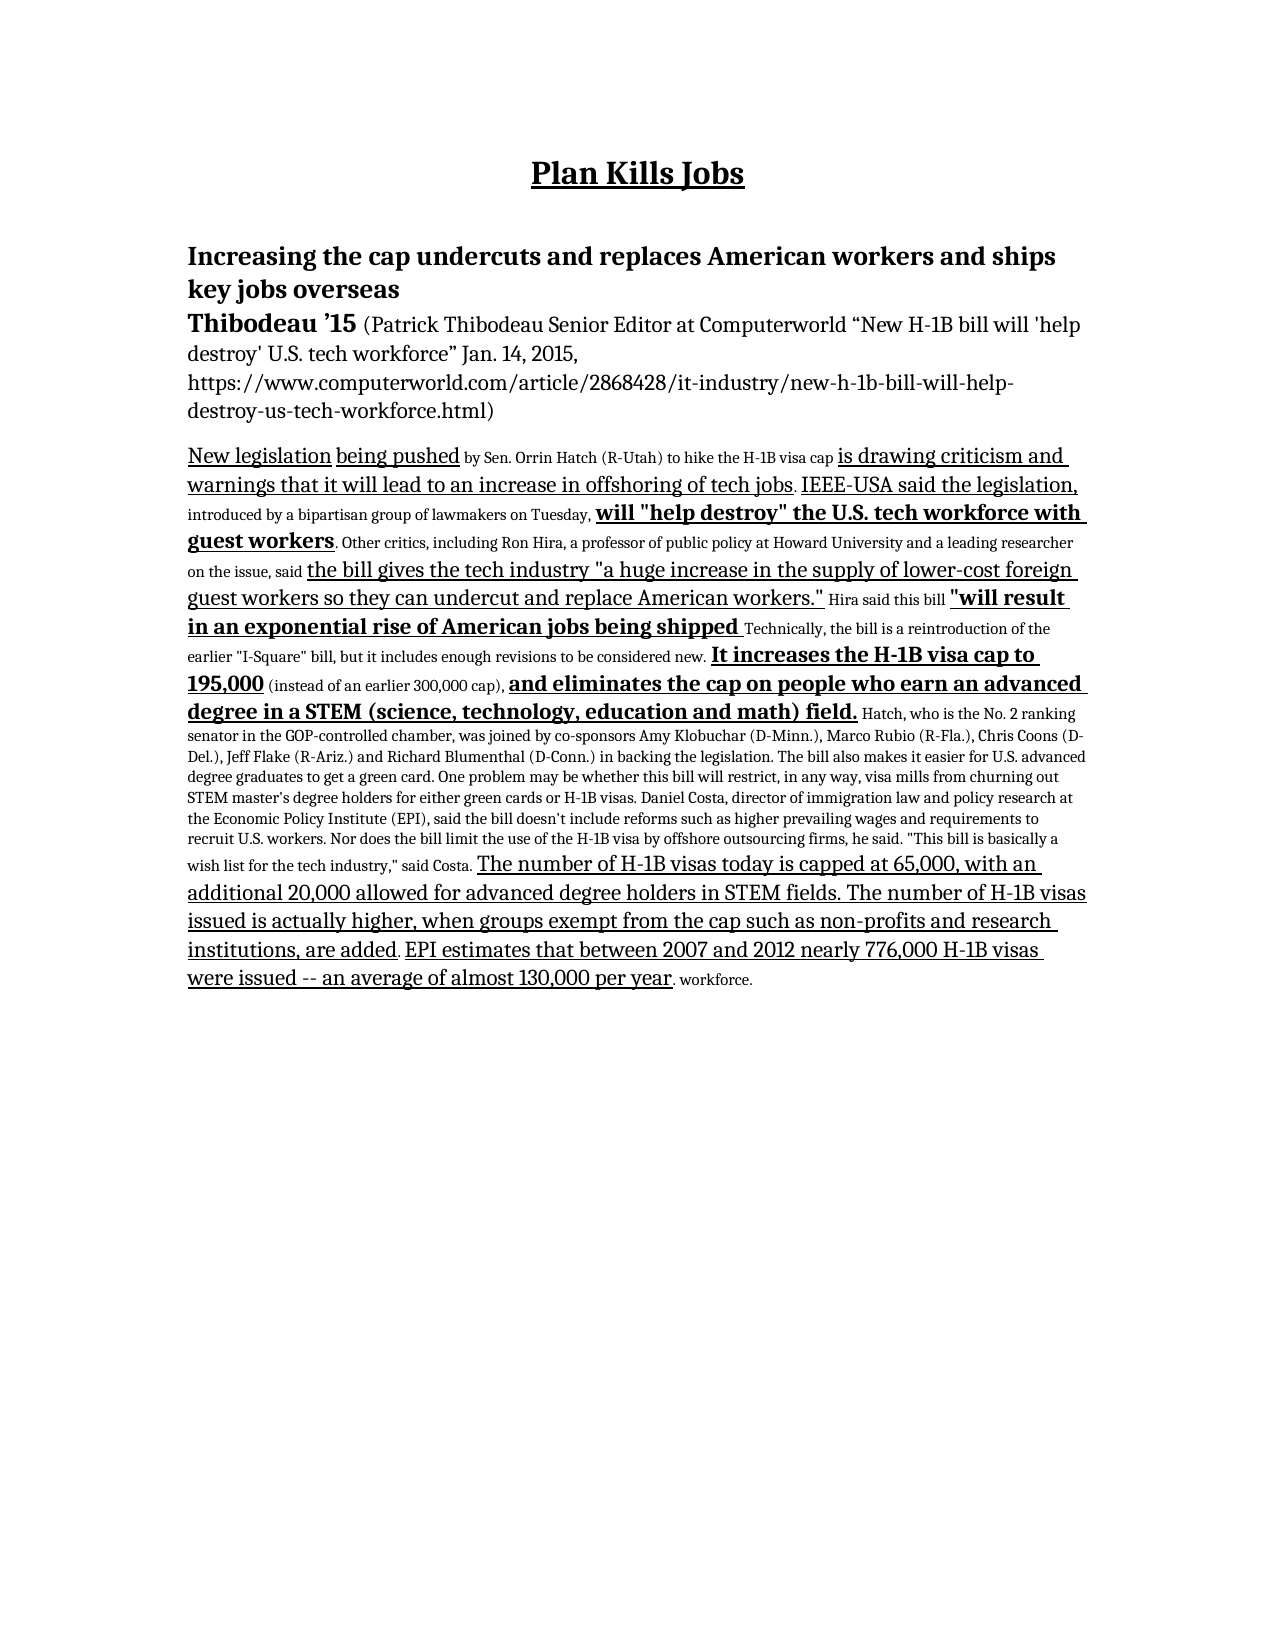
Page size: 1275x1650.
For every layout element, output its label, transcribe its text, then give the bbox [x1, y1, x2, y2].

text Thibodeau ’15 (Patrick Thibodeau Senior Editor at Computerworld “New H-1B bill will 'help destroy' U.S. tech workforce” Jan. 14, 2015, https://www.computerworld.com/article/2868428/it-industry/new-h-1b-bill-will-help-destroy-us-tech-workforce.html) [187, 308, 1087, 424]
text New legislation being pushed by Sen. Orrin Hatch (R-Utah) to hike the H-1B visa cap is drawing criticism and warnings that it will lead to an increase in offshoring of tech jobs. IEEE-USA said the legislation, introduced by a bipartisan group of lawmakers on Tuesday, will "help destroy" the U.S. tech workforce with guest workers. Other critics, including Ron Hira, a professor of public policy at Howard University and a leading researcher on the issue, said the bill gives the tech industry "a huge increase in the supply of lower-cost foreign guest workers so they can undercut and replace American workers." Hira said this bill "will result in an exponential rise of American jobs being shipped Technically, the bill is a reintroduction of the earlier "I-Square" bill, but it includes enough revisions to be considered new. It increases the H-1B visa cap to 195,000 (instead of an earlier 300,000 cap), and eliminates the cap on people who earn an advanced degree in a STEM (science, technology, education and math) field. Hatch, who is the No. 2 ranking senator in the GOP-controlled chamber, was joined by co-sponsors Amy Klobuchar (D-Minn.), Marco Rubio (R-Fla.), Chris Coons (D-Del.), Jeff Flake (R-Ariz.) and Richard Blumenthal (D-Conn.) in backing the legislation. The bill also makes it easier for U.S. advanced degree graduates to get a green card. One problem may be whether this bill will restrict, in any way, visa mills from churning out STEM master's degree holders for either green cards or H-1B visas. Daniel Costa, director of immigration law and policy research at the Economic Policy Institute (EPI), said the bill doesn't include reforms such as higher prevailing wages and requirements to recruit U.S. workers. Nor does the bill limit the use of the H-1B visa by offshore outsourcing firms, he said. "This bill is basically a wish list for the tech industry," said Costa. The number of H-1B visas today is capped at 65,000, with an additional 20,000 allowed for advanced degree holders in STEM fields. The number of H-1B visas issued is actually higher, when groups exempt from the cap such as non-profits and research institutions, are added. EPI estimates that between 2007 and 2012 nearly 776,000 H-1B visas were issued -- an average of almost 130,000 per year. workforce. [187, 443, 1087, 902]
subtitle Plan Kills Jobs [187, 154, 1087, 192]
subtitle Increasing the cap undercuts and replaces American workers and ships key jobs overseas [187, 241, 1087, 305]
